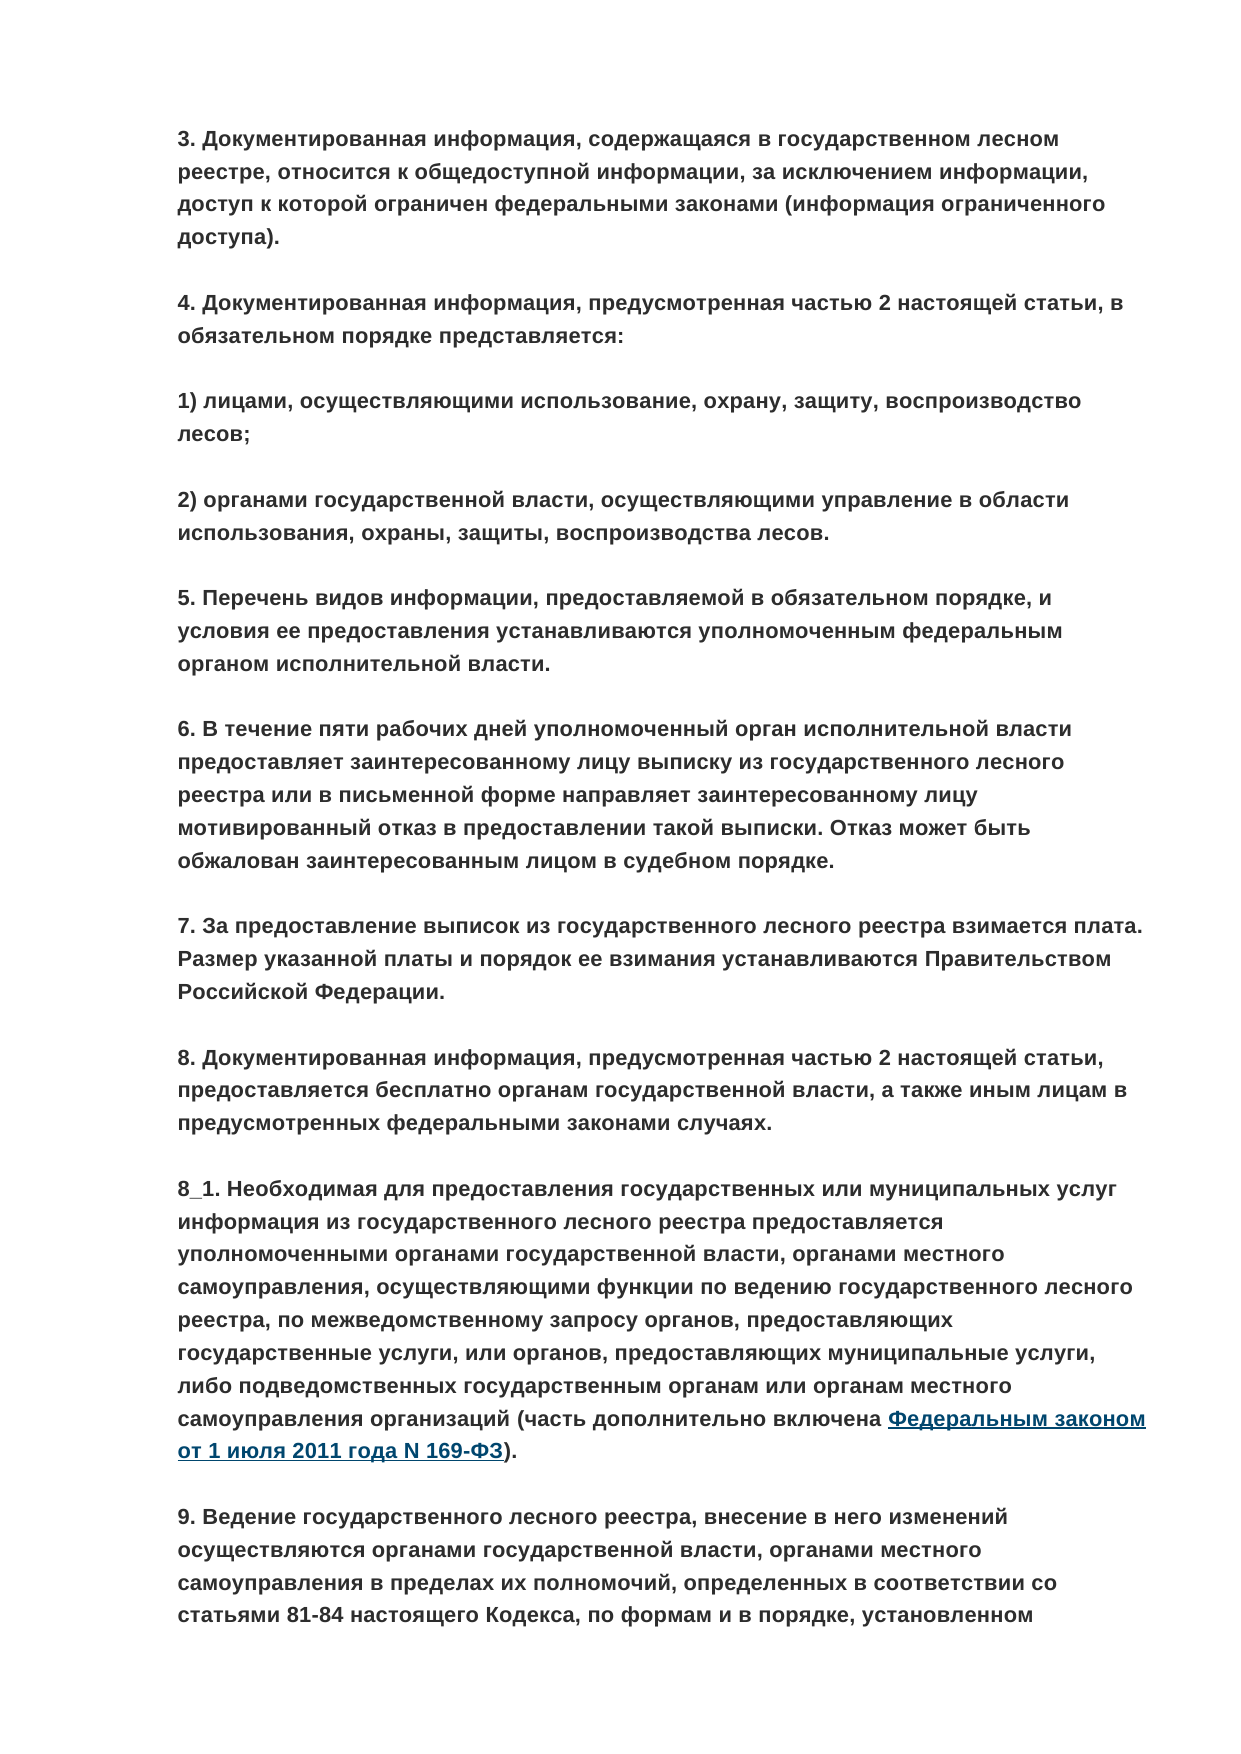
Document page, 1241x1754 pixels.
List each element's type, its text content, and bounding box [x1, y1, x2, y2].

text 8. Документированная информация, предусмотренная частью 2 настоящей статьи, предоставляется бесплатно органам государственной власти, а также иным лицам в предусмотренных федеральными законами случаях. [177, 1037, 1152, 1168]
text 2) органами государственной власти, осуществляющими управление в области использования, охраны, защиты, воспроизводства лесов. [177, 479, 1152, 577]
text 5. Перечень видов информации, предоставляемой в обязательном порядке, и условия ее предоставления устанавливаются уполномоченным федеральным органом исполнительной власти. [177, 577, 1152, 709]
text 6. В течение пяти рабочих дней уполномоченный орган исполнительной власти предоставляет заинтересованному лицу выписку из государственного лесного реестра или в письменной форме направляет заинтересованному лицу мотивированный отказ в предоставлении такой выписки. Отказ может быть обжалован заинтересованным лицом в судебном порядке. [177, 709, 1152, 906]
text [177, 1496, 1152, 1627]
text 4. Документированная информация, предусмотренная частью 2 настоящей статьи, в обязательном порядке представляется: [177, 282, 1152, 381]
text 7. За предоставление выписок из государственного лесного реестра взимается плата. Размер указанной платы и порядок ее взимания устанавливаются Правительством Российской Федерации. [177, 906, 1152, 1037]
text 3. Документированная информация, содержащаяся в государственном лесном реестре, относится к общедоступной информации, за исключением информации, доступ к которой ограничен федеральными законами (информация ограниченного доступа). [177, 118, 1152, 282]
text 8_1. Необходимая для предоставления государственных или муниципальных услуг информация из государственного лесного реестра предоставляется уполномоченными органами государственной власти, органами местного самоуправления, осуществляющими функции по ведению государственного лесного реестра, по межведомственному запросу органов, предоставляющих государственные услуги, или органов, предоставляющих муниципальные услуги, либо подведомственных государственным органам или органам местного самоуправления организаций (часть дополнительно включена Федеральным законом от 1 июля 2011 года N 169-ФЗ). [177, 1168, 1152, 1496]
text 1) лицами, осуществляющими использование, охрану, защиту, воспроизводство лесов; [177, 381, 1152, 479]
